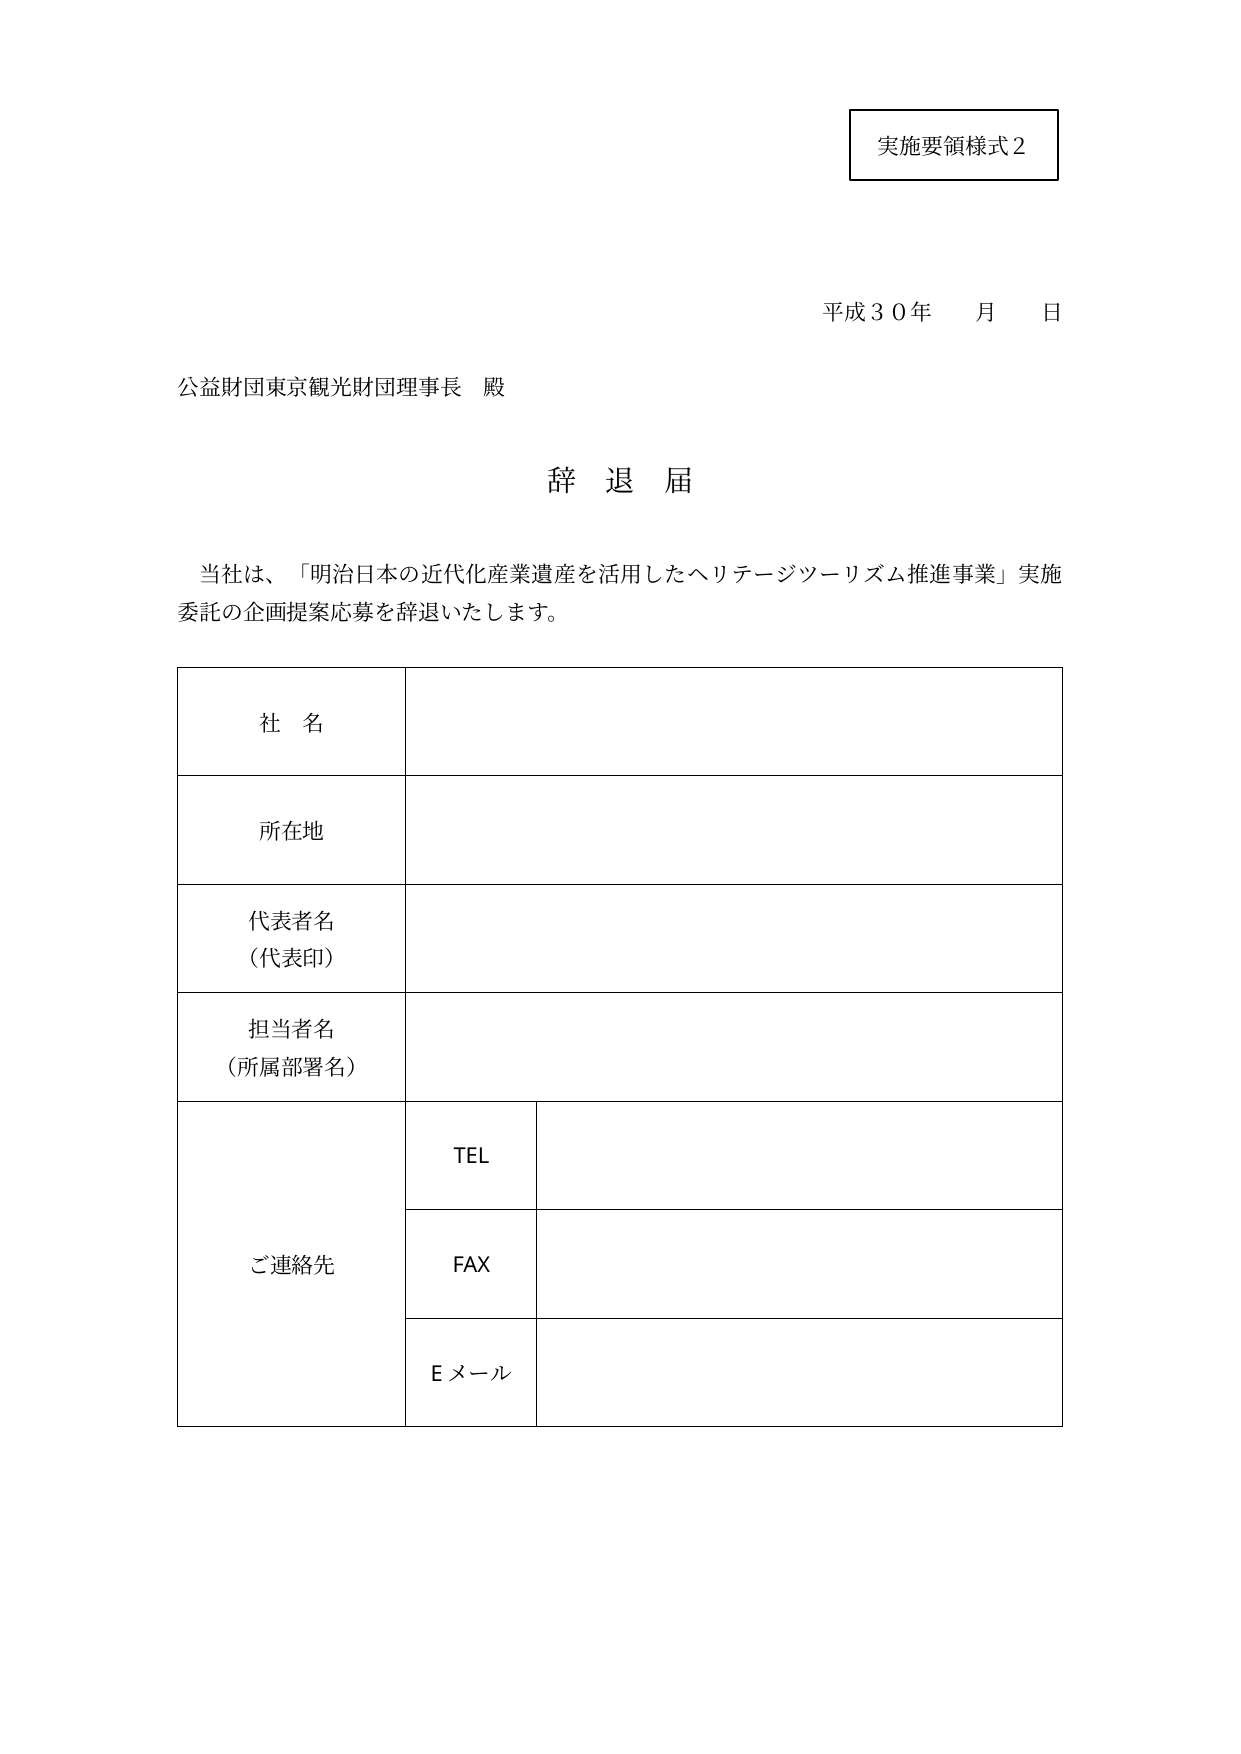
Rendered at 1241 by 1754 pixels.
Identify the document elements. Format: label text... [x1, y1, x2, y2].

table_cell ご連絡先 [178, 1102, 405, 1426]
text 辞 退 届 [177, 442, 1063, 517]
table_cell TEL [406, 1102, 536, 1209]
table_cell [406, 993, 1062, 1101]
table_cell 担当者名 （所属部署名） [178, 993, 405, 1101]
table_cell Eメール [406, 1319, 536, 1426]
text 公益財団東京観光財団理事長 殿 [177, 367, 1063, 404]
table_cell [406, 885, 1062, 992]
table_cell 代表者名 （代表印） [178, 885, 405, 992]
table_cell 所在地 [178, 776, 405, 884]
table_header 社 名 [178, 668, 405, 775]
table_cell [406, 776, 1062, 884]
table_cell FAX [406, 1210, 536, 1317]
table_header [406, 668, 1062, 775]
table_cell [537, 1102, 1062, 1209]
table_cell [537, 1319, 1062, 1426]
text 当社は、「明治日本の近代化産業遺産を活用したヘリテージツーリズム推進事業」実施委託の企画提案応募を辞退いたします。 [177, 554, 1063, 629]
text 平成３０年 月 日 [177, 292, 1063, 329]
table_cell [537, 1210, 1062, 1317]
